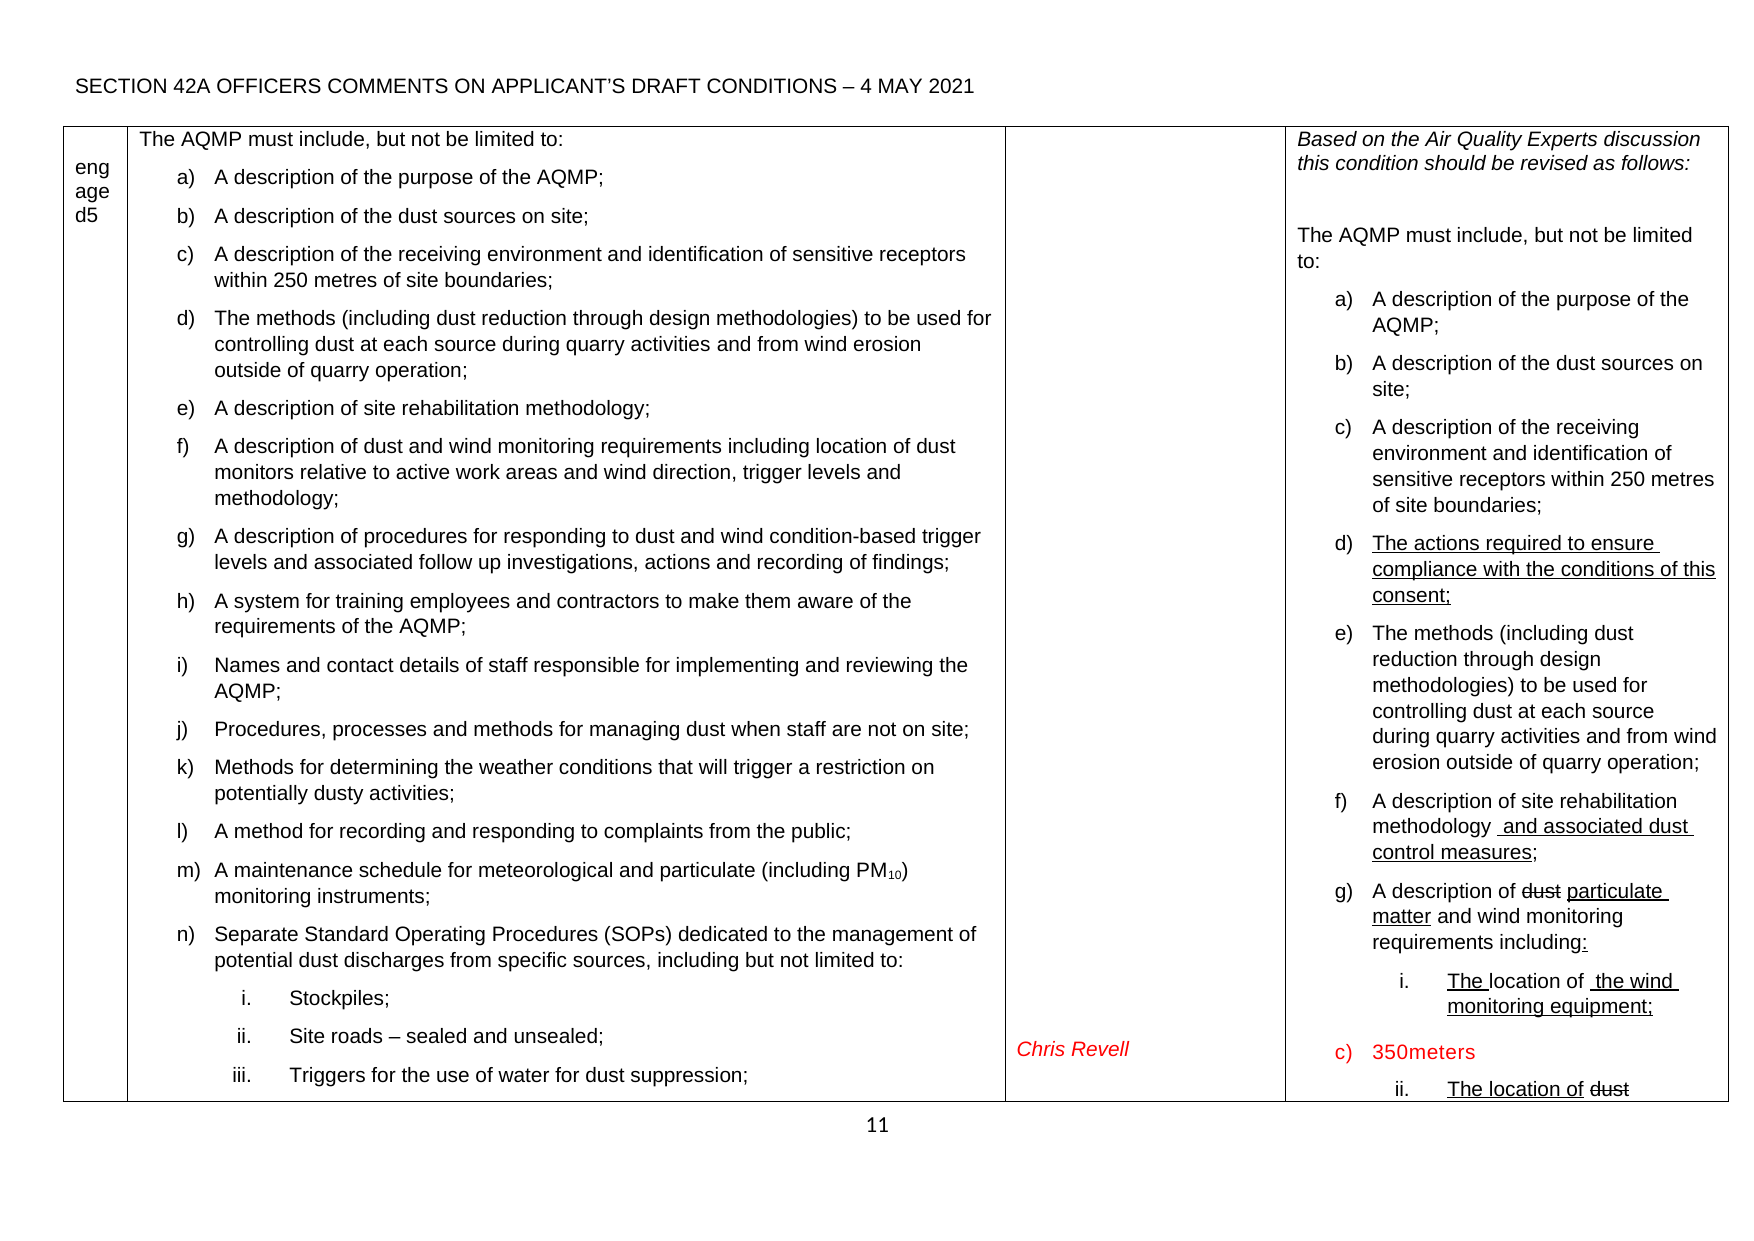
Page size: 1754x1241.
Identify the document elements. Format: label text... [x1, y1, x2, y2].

table_cell engaged5 [64, 127, 127, 1101]
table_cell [1286, 127, 1728, 1101]
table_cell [128, 127, 1005, 1101]
table_cell Chris Revell [1006, 127, 1285, 1101]
